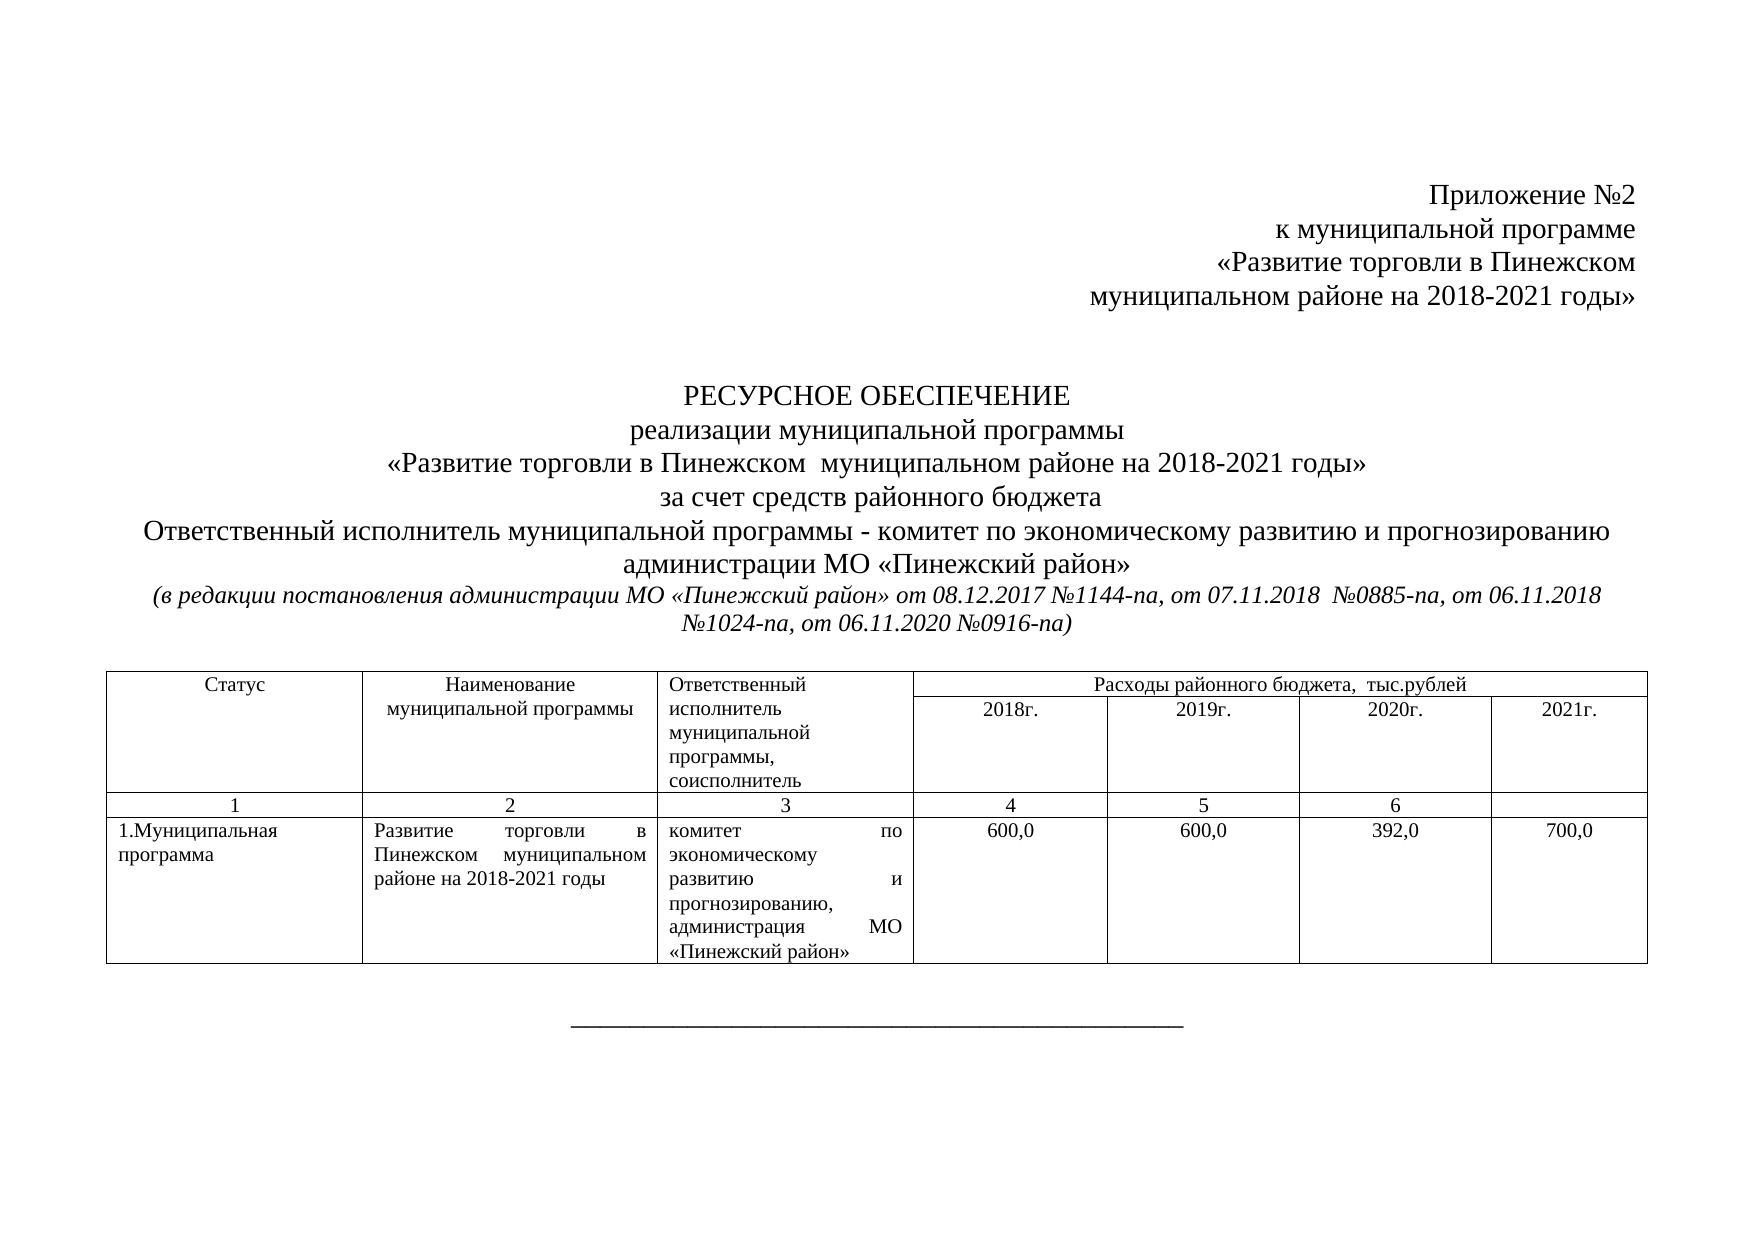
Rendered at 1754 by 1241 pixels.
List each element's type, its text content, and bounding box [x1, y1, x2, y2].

table_cell 1.Муниципальная программа [107, 818, 362, 963]
table_cell комитет по экономическому развитию и прогнозированию, администрация МО «Пинежский район» [658, 818, 913, 963]
table_cell 6 [1300, 793, 1491, 817]
table_cell Развитие торговли в Пинежском муниципальном районе на 2018-2021 годы [363, 818, 657, 963]
text муниципальном районе на 2018-2021 годы» [191, 278, 1636, 311]
text Ответственный исполнитель муниципальной программы - комитет по экономическому развитию и прогнозированию администрации МО «Пинежский район» [118, 513, 1636, 580]
text __________________________________________ [118, 997, 1636, 1031]
text к муниципальной программе [191, 211, 1636, 244]
text РЕСУРСНОЕ ОБЕСПЕЧЕНИЕ [118, 378, 1636, 412]
text «Развитие торговли в Пинежском муниципальном районе на 2018-2021 годы» [118, 446, 1636, 479]
table_cell 392,0 [1300, 818, 1491, 963]
text (в редакции постановления администрации МО «Пинежский район» от 08.12.2017 №1144-па, от 07.11.2018 №0885-па, от 06.11.2018 №1024-па, от 06.11.2020 №0916-па) [118, 580, 1636, 637]
table_cell 700,0 [1492, 818, 1647, 963]
table_cell [1492, 793, 1647, 817]
table_cell 3 [658, 793, 913, 817]
table_cell 1 [107, 793, 362, 817]
table_cell 2021г. [1492, 697, 1647, 792]
table_header Ответственный исполнитель муниципальной программы, соисполнитель [658, 672, 913, 792]
table_cell 2019г. [1108, 697, 1299, 792]
table_cell 4 [914, 793, 1107, 817]
text Приложение №2 [118, 177, 1636, 211]
table_cell 2018г. [914, 697, 1107, 792]
table_header Статус [107, 672, 362, 792]
table_header Наименование муниципальной программы [363, 672, 657, 792]
table_cell 5 [1108, 793, 1299, 817]
table_header Расходы районного бюджета, тыс.рублей [914, 672, 1647, 696]
table_cell 2020г. [1300, 697, 1491, 792]
table_cell 2 [363, 793, 657, 817]
table_cell 600,0 [914, 818, 1107, 963]
text за счет средств районного бюджета [118, 479, 1636, 513]
table_cell 600,0 [1108, 818, 1299, 963]
text реализации муниципальной программы [118, 412, 1636, 446]
text «Развитие торговли в Пинежском [191, 244, 1636, 278]
